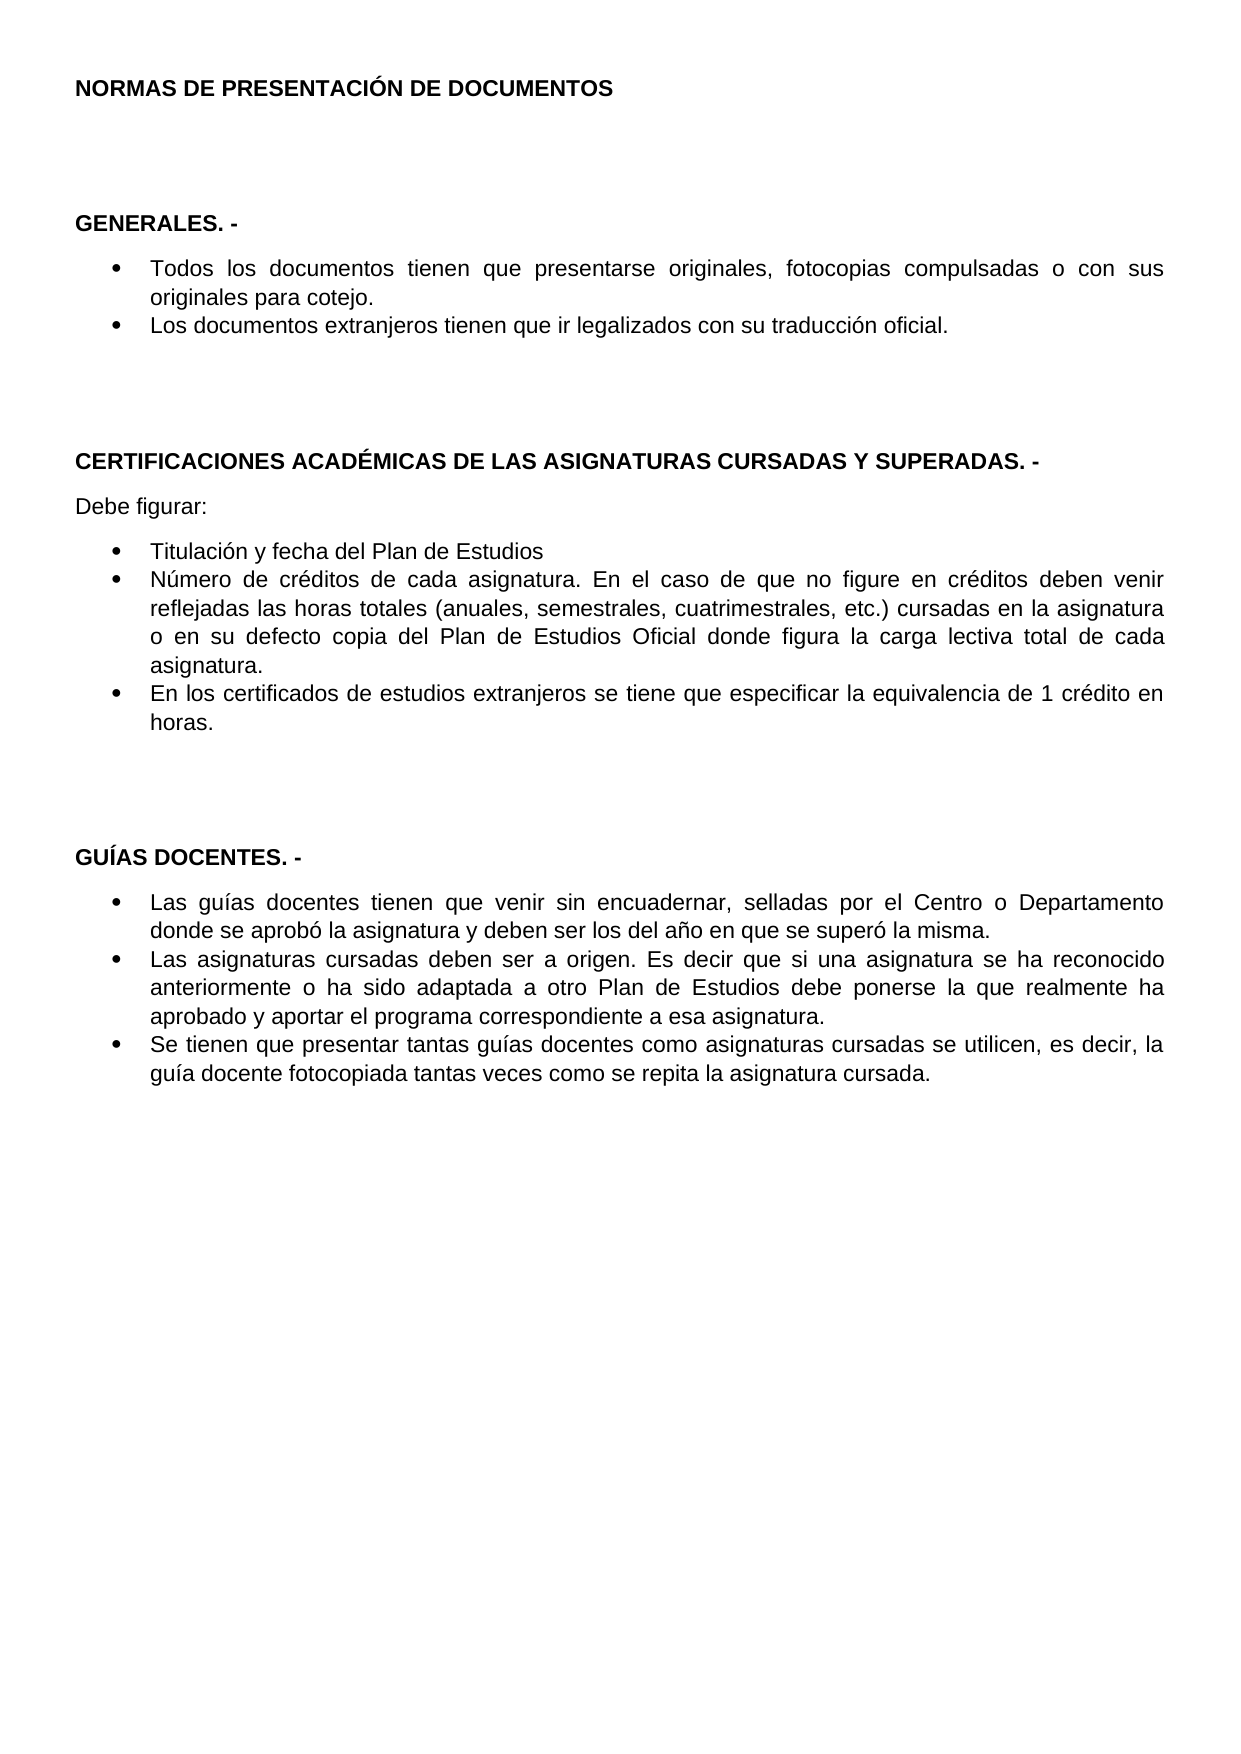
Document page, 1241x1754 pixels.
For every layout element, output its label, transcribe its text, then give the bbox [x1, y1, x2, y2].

list Las asignaturas cursadas deben ser a origen. Es decir que si una asignatura se ha reconocido anteriormente o ha sido adaptada a otro Plan de Estudios debe ponerse la que realmente ha aprobado y aportar el programa correspondiente a esa asignatura. [112, 946, 1165, 1029]
list Titulación y fecha del Plan de Estudios [112, 538, 1165, 564]
text Debe figurar: [75, 493, 1165, 519]
list Número de créditos de cada asignatura. En el caso de que no figure en créditos deben venir reflejadas las horas totales (anuales, semestrales, cuatrimestrales, etc.) cursadas en la asignatura o en su defecto copia del Plan de Estudios Oficial donde figura la carga lectiva total de cada asignatura. [112, 566, 1165, 678]
list En los certificados de estudios extranjeros se tiene que especificar la equivalencia de 1 crédito en horas. [112, 680, 1165, 735]
text GENERALES. - [75, 210, 1165, 237]
list Todos los documentos tienen que presentarse originales, fotocopias compulsadas o con sus originales para cotejo. [112, 255, 1165, 310]
text NORMAS DE PRESENTACIÓN DE DOCUMENTOS [75, 75, 1165, 101]
text GUÍAS DOCENTES. - [75, 844, 1165, 870]
list Se tienen que presentar tantas guías docentes como asignaturas cursadas se utilicen, es decir, la guía docente fotocopiada tantas veces como se repita la asignatura cursada. [112, 1031, 1165, 1086]
list Las guías docentes tienen que venir sin encuadernar, selladas por el Centro o Departamento donde se aprobó la asignatura y deben ser los del año en que se superó la misma. [112, 889, 1165, 944]
list Los documentos extranjeros tienen que ir legalizados con su traducción oficial. [112, 312, 1165, 339]
text CERTIFICACIONES ACADÉMICAS DE LAS ASIGNATURAS CURSADAS Y SUPERADAS. - [75, 448, 1165, 474]
